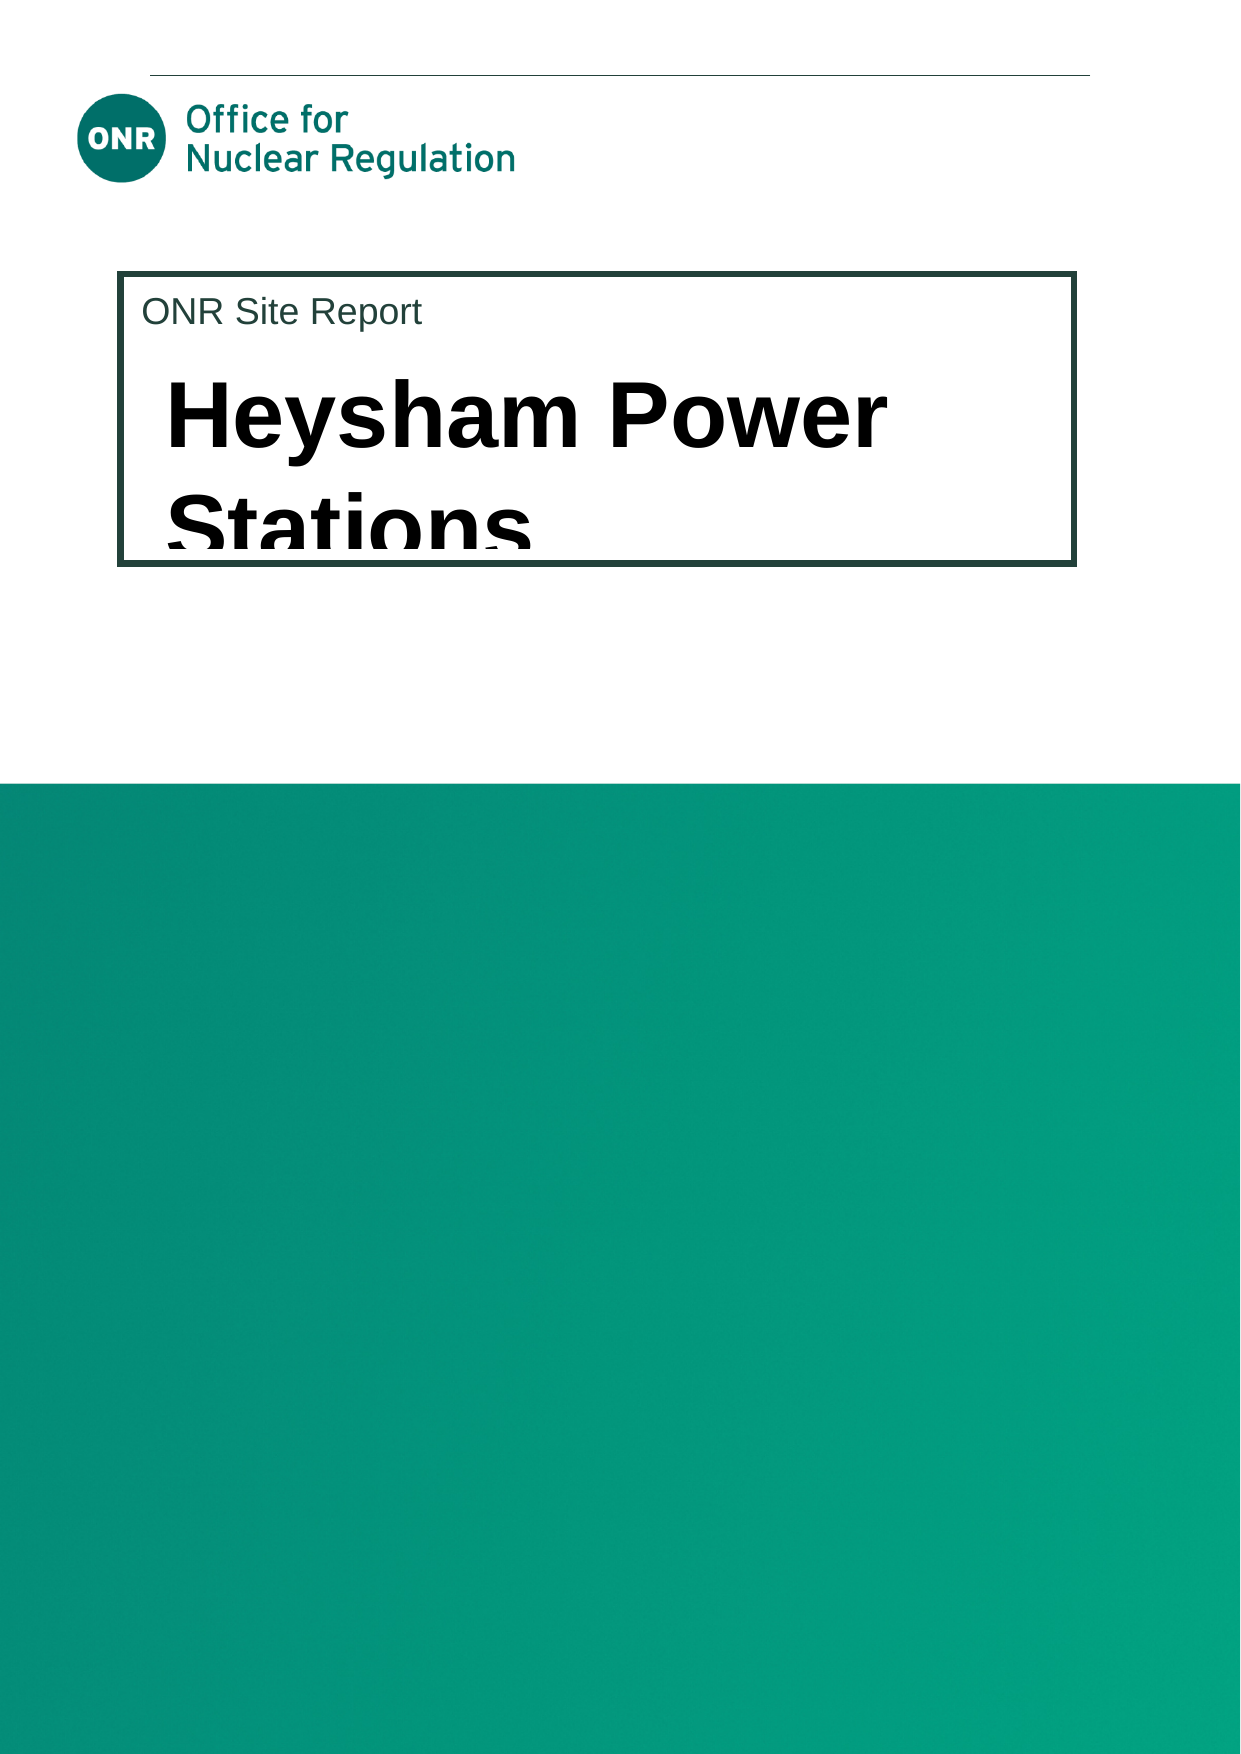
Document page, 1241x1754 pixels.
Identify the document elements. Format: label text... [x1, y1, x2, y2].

picture [0, 0, 1241, 1754]
table_cell ONR Site Report [124, 277, 1071, 560]
table_header [120, 150, 1074, 271]
